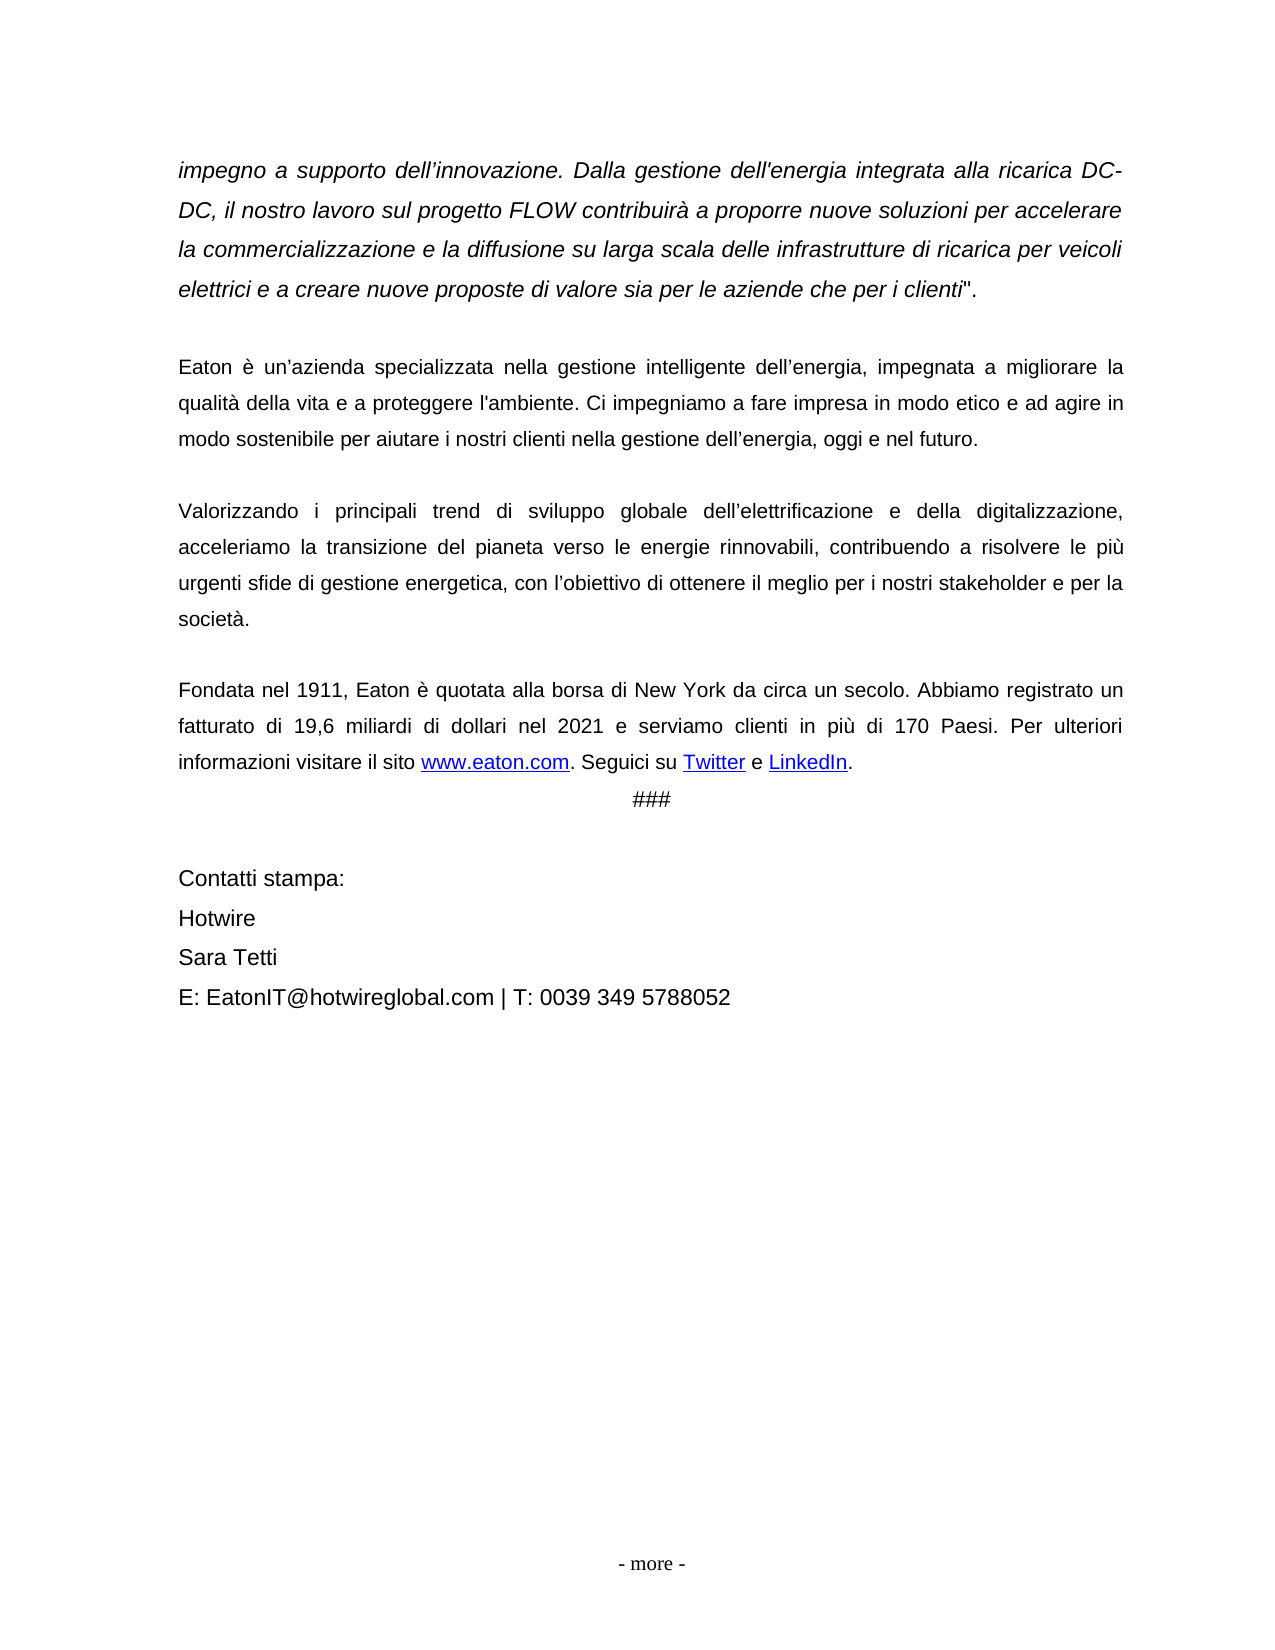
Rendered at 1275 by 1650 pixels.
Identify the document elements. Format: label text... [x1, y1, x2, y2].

text Eaton è un’azienda specializzata nella gestione intelligente dell’energia, impegnata a migliorare la qualità della vita e a proteggere l'ambiente. Ci impegniamo a fare impresa in modo etico e ad agire in modo sostenibile per aiutare i nostri clienti nella gestione dell’energia, oggi e nel futuro. [178, 355, 1125, 451]
text Hotwire [178, 904, 1125, 931]
text ### [178, 786, 1125, 812]
text Sara Tetti [178, 944, 1125, 970]
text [178, 157, 1125, 302]
text E: EatonIT@hotwireglobal.com | T: 0039 349 5788052 [178, 983, 1125, 1010]
text Fondata nel 1911, Eaton è quotata alla borsa di New York da circa un secolo. Abbiamo registrato un fatturato di 19,6 miliardi di dollari nel 2021 e serviamo clienti in più di 170 Paesi. Per ulteriori informazioni visitare il sito www.eaton.com. Seguici su Twitter e LinkedIn. [178, 678, 1125, 774]
text Contatti stampa: [178, 865, 1125, 891]
text Valorizzando i principali trend di sviluppo globale dell’elettrificazione e della digitalizzazione, acceleriamo la transizione del pianeta verso le energie rinnovabili, contribuendo a risolvere le più urgenti sfide di gestione energetica, con l’obiettivo di ottenere il meglio per i nostri stakeholder e per la società. [178, 499, 1125, 630]
